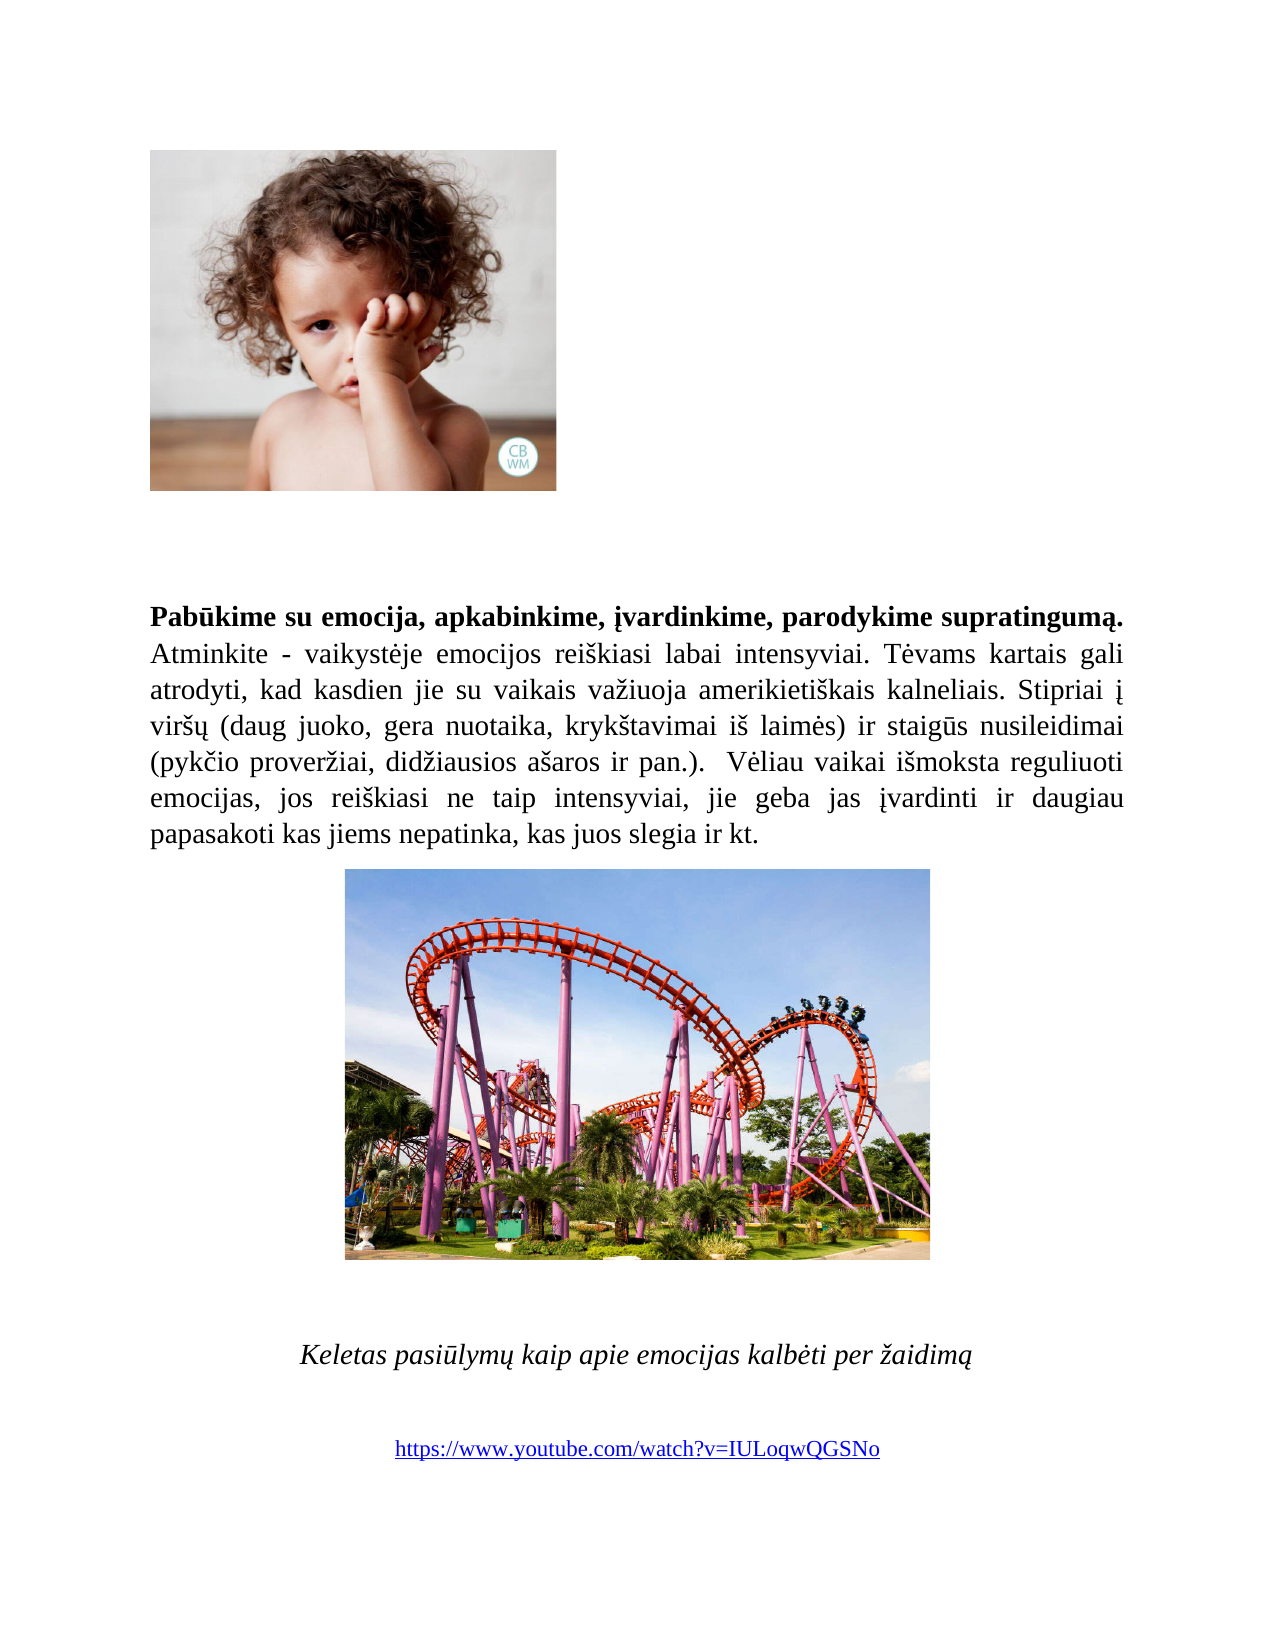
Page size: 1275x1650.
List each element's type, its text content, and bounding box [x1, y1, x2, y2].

text https://www.youtube.com/watch?v=IULoqwQGSNo [150, 1435, 1125, 1461]
text Pabūkime su emocija, apkabinkime, įvardinkime, parodykime supratingumą. Atminkite - vaikystėje emocijos reiškiasi labai intensyviai. Tėvams kartais gali atrodyti, kad kasdien jie su vaikais važiuoja amerikietiškais kalneliais. Stipriai į viršų (daug juoko, gera nuotaika, krykštavimai iš laimės) ir staigūs nusileidimai (pykčio proveržiai, didžiausios ašaros ir pan.). Vėliau vaikai išmoksta reguliuoti emocijas, jos reiškiasi ne taip intensyviai, jie geba jas įvardinti ir daugiau papasakoti kas jiems nepatinka, kas juos slegia ir kt. [150, 599, 1125, 850]
picture [344, 869, 931, 1260]
text Keletas pasiūlymų kaip apie emocijas kalbėti per žaidimą [150, 1337, 1125, 1370]
picture [150, 150, 557, 491]
